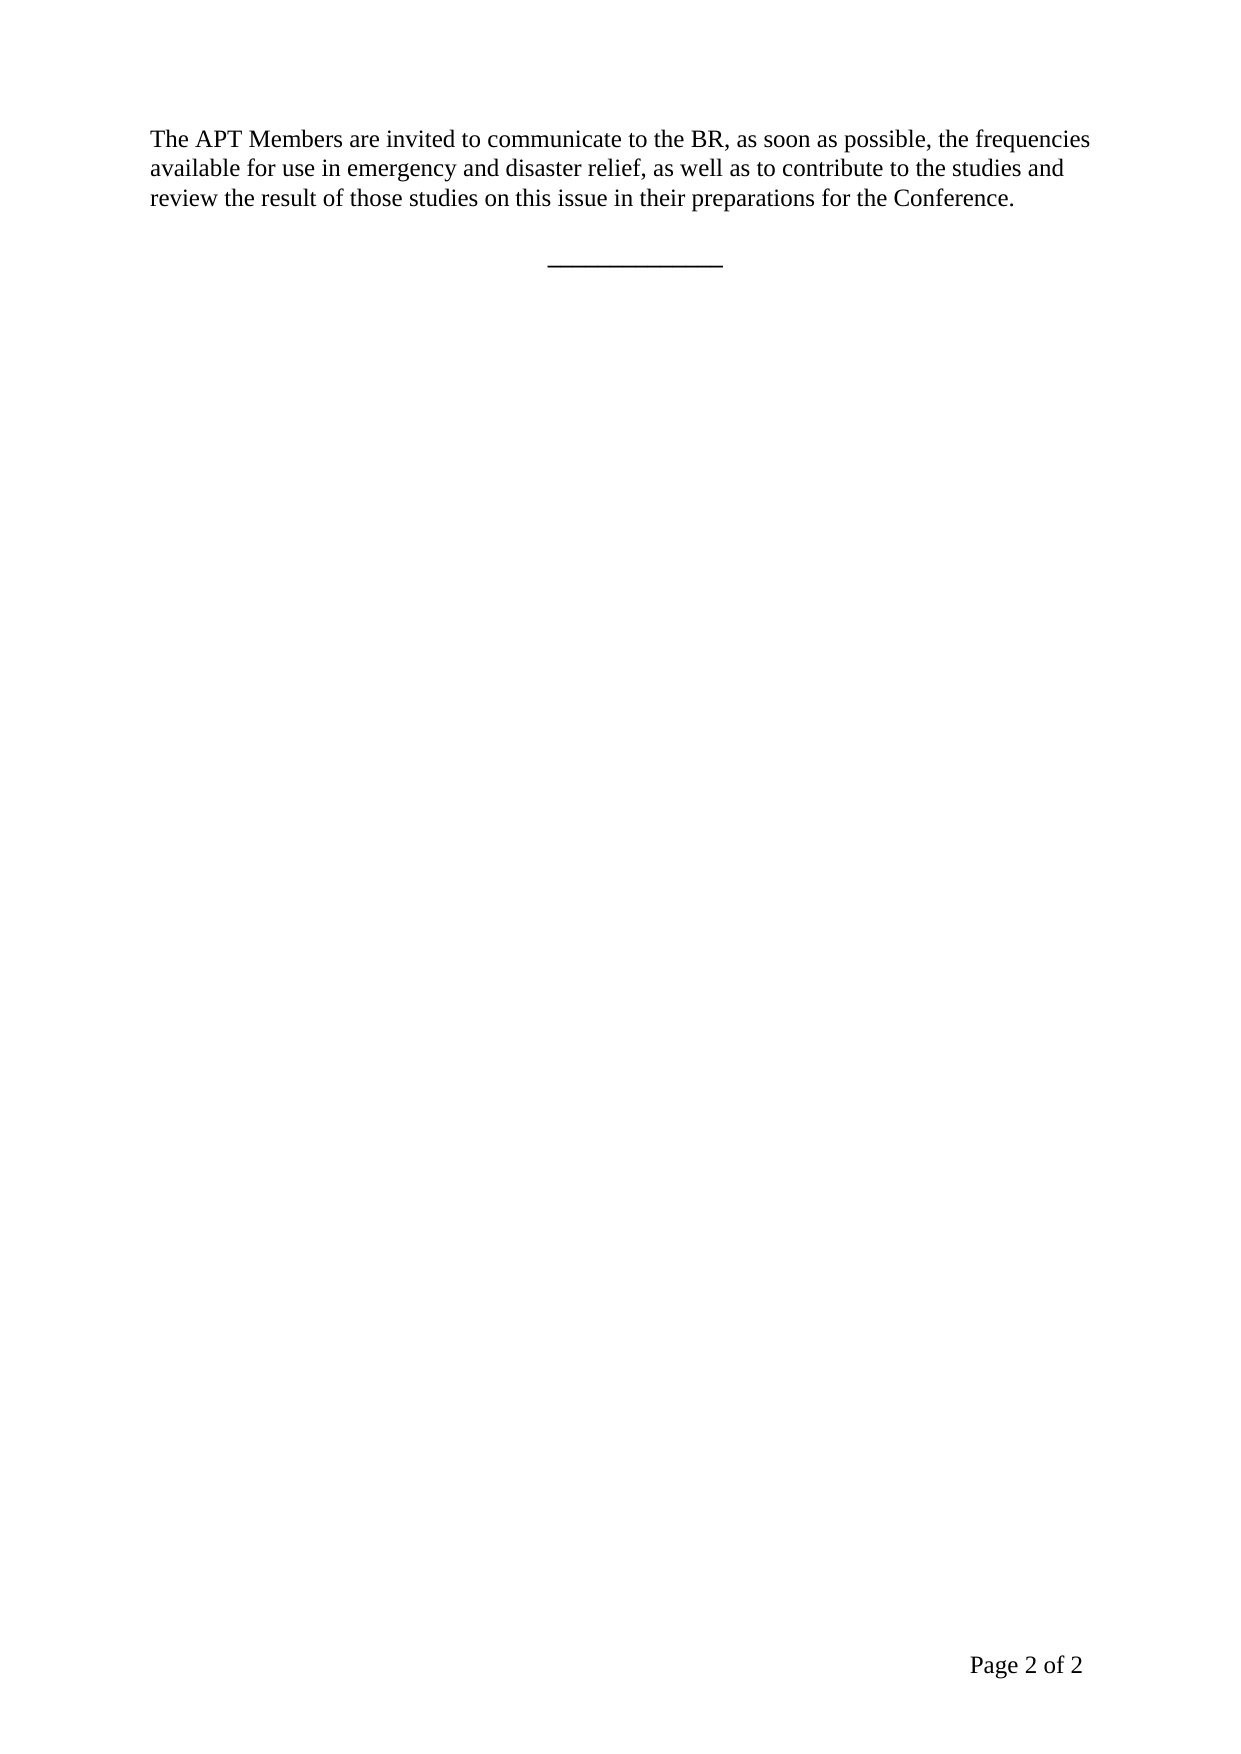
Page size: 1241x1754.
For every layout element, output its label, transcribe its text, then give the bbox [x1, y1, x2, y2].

text ______________ [150, 241, 1120, 270]
text The APT Members are invited to communicate to the BR, as soon as possible, the frequencies available for use in emergency and disaster relief, as well as to contribute to the studies and review the result of those studies on this issue in their preparations for the Conference. [150, 124, 1120, 212]
